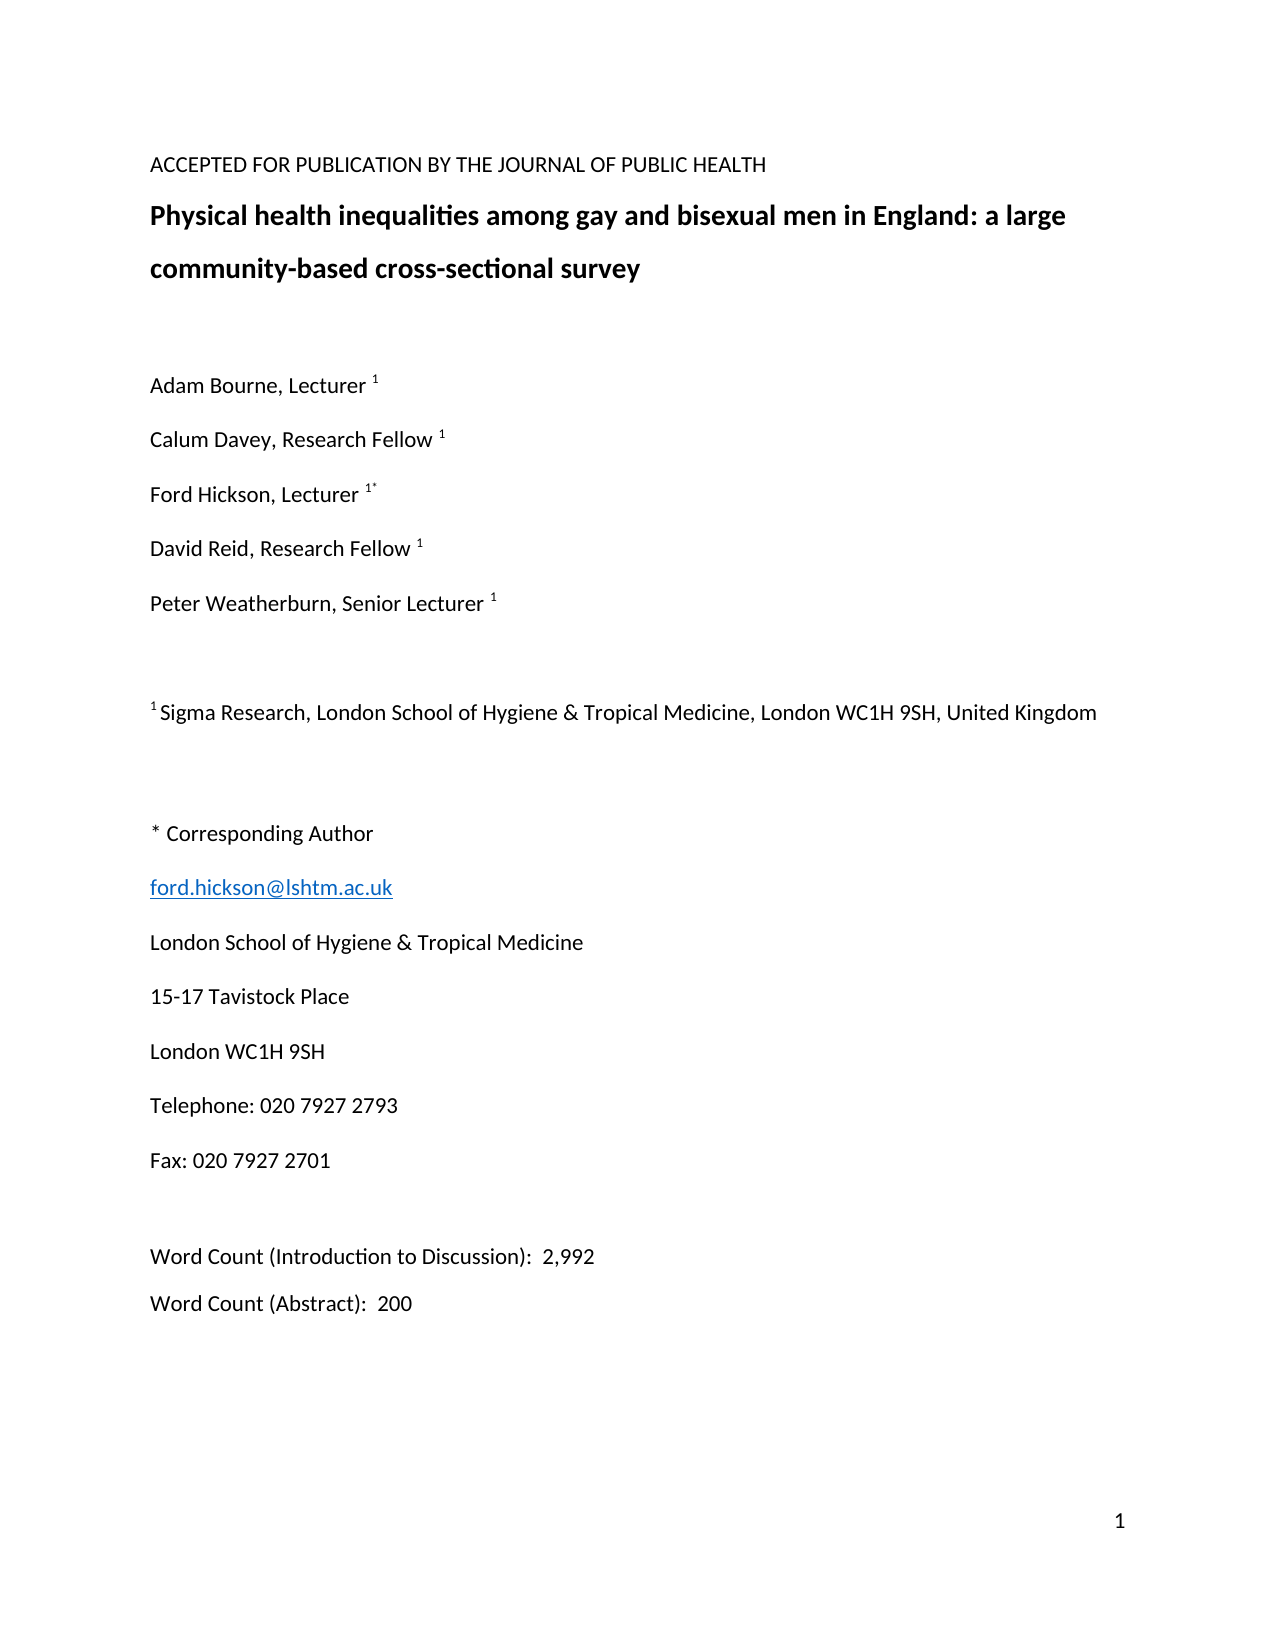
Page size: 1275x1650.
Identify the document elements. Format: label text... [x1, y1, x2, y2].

text Calum Davey, Research Fellow 1 [150, 425, 1125, 453]
text Ford Hickson, Lecturer 1* [150, 480, 1125, 508]
text 1 Sigma Research, London School of Hygiene & Tropical Medicine, London WC1H 9SH, United Kingdom [150, 698, 1125, 726]
text ACCEPTED FOR PUBLICATION BY THE JOURNAL OF PUBLIC HEALTH [150, 150, 1125, 178]
text Telephone: 020 7927 2793 [150, 1091, 1125, 1119]
text Word Count (Introduction to Discussion): 2,992 [150, 1242, 1125, 1270]
text Adam Bourne, Lecturer 1 [150, 371, 1125, 399]
text ford.hickson@lshtm.ac.uk [150, 873, 1125, 902]
text 15-17 Tavistock Place [150, 982, 1125, 1011]
text Peter Weatherburn, Senior Lecturer 1 [150, 589, 1125, 617]
text David Reid, Research Fellow 1 [150, 534, 1125, 562]
text London WC1H 9SH [150, 1037, 1125, 1065]
text Fax: 020 7927 2701 [150, 1146, 1125, 1174]
text * Corresponding Author [150, 819, 1125, 847]
text London School of Hygiene & Tropical Medicine [150, 928, 1125, 956]
text Word Count (Abstract): 200 [150, 1289, 1125, 1317]
text Physical health inequalities among gay and bisexual men in England: a large community-based cross-sectional survey [150, 197, 1125, 286]
